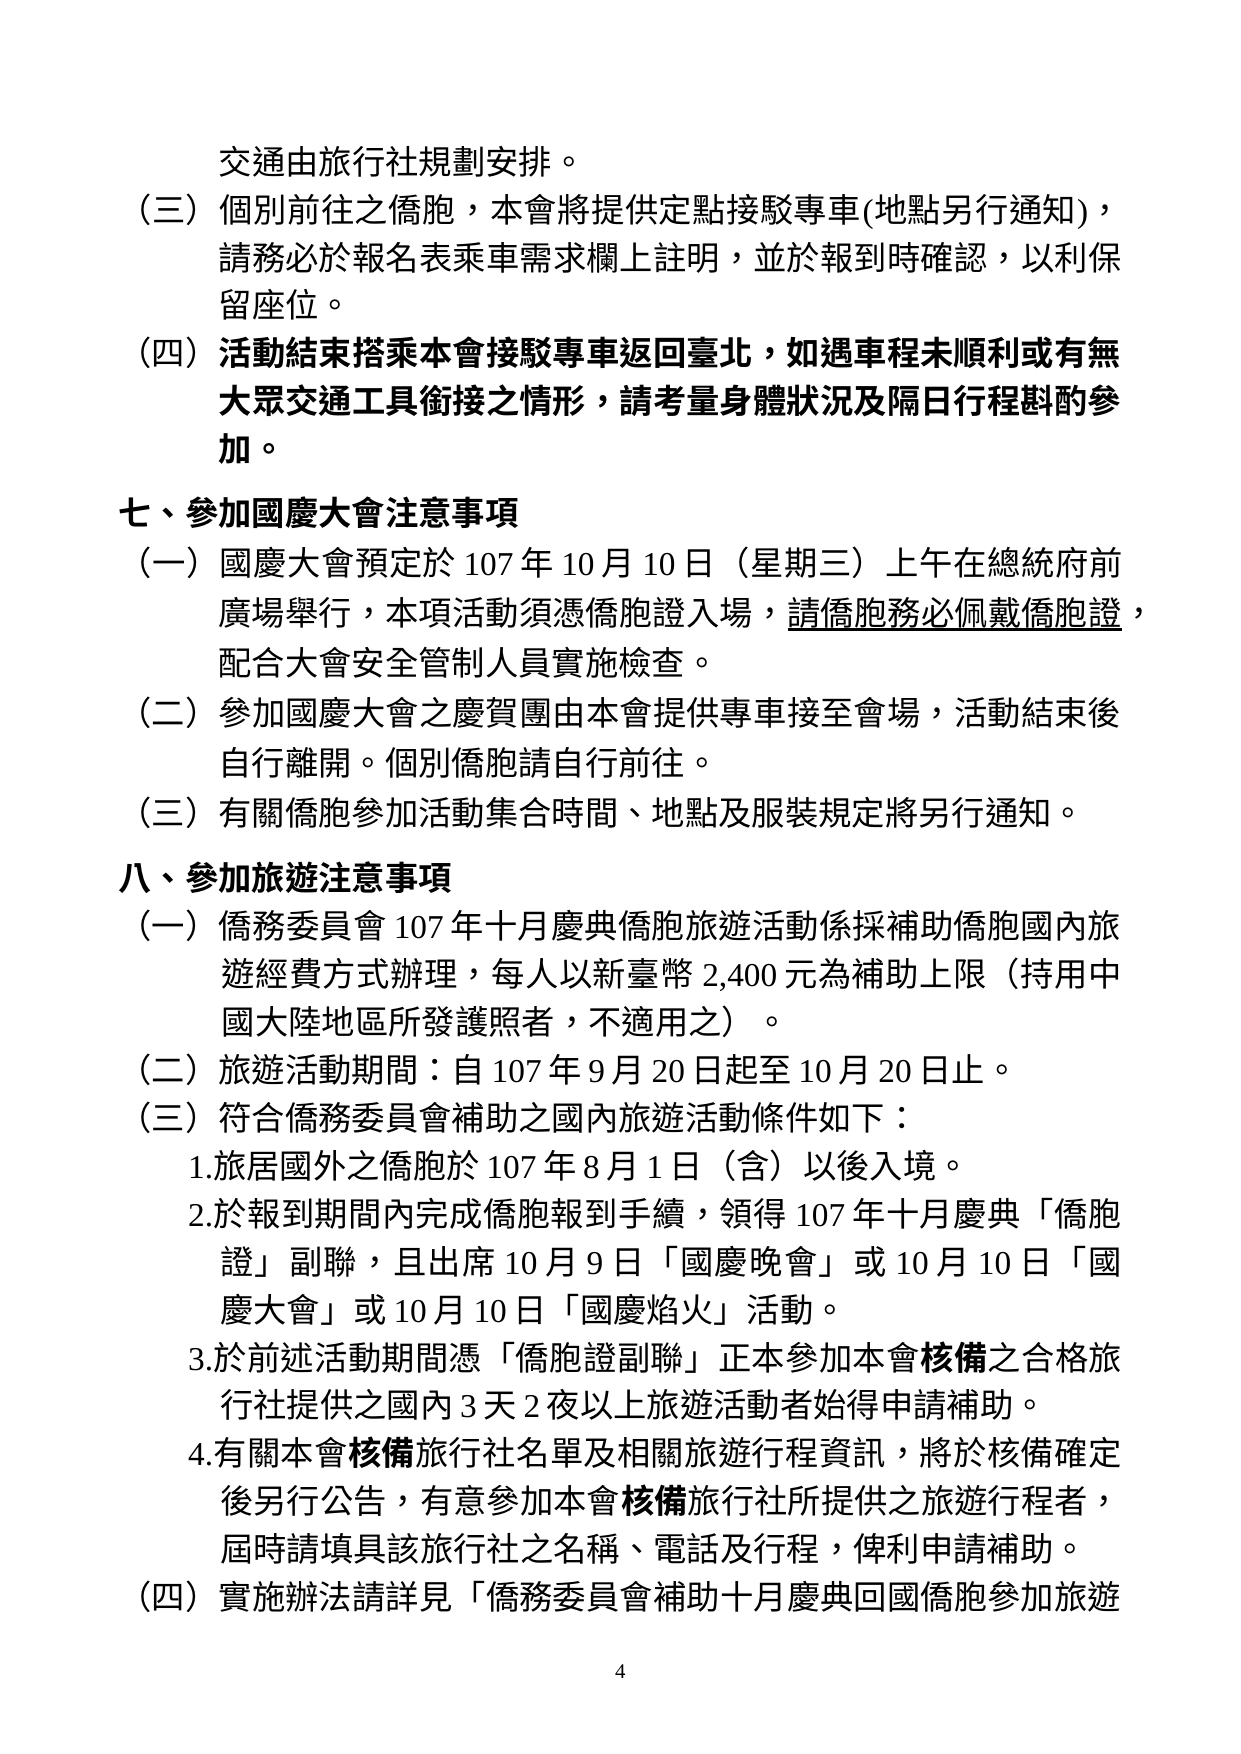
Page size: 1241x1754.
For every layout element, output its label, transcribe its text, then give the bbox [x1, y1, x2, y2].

text （一）僑務委員會107年十月慶典僑胞旅遊活動係採補助僑胞國內旅遊經費方式辦理，每人以新臺幣2,400元為補助上限（持用中國大陸地區所發護照者，不適用之）。 [118, 900, 1122, 1044]
text （二）旅遊活動期間：自107年9月20日起至10月20日止。 [118, 1044, 1122, 1092]
text 七、參加國慶大會注意事項 [118, 484, 1122, 536]
text （三）符合僑務委員會補助之國內旅遊活動條件如下： [118, 1092, 1122, 1140]
text （三）有關僑胞參加活動集合時間、地點及服裝規定將另行通知。 [118, 786, 1122, 836]
text 4.有關本會核備旅行社名單及相關旅遊行程資訊，將於核備確定後另行公告，有意參加本會核備旅行社所提供之旅遊行程者，屆時請填具該旅行社之名稱、電話及行程，俾利申請補助。 [188, 1427, 1122, 1571]
text （三）個別前往之僑胞，本會將提供定點接駁專車(地點另行通知)，請務必於報名表乘車需求欄上註明，並於報到時確認，以利保留座位。 [118, 184, 1122, 327]
text 1.旅居國外之僑胞於107年8月1日（含）以後入境。 [188, 1140, 1122, 1188]
text 3.於前述活動期間憑「僑胞證副聯」正本參加本會核備之合格旅行社提供之國內3天2夜以上旅遊活動者始得申請補助。 [188, 1332, 1122, 1427]
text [118, 1571, 1122, 1619]
text （四）活動結束搭乘本會接駁專車返回臺北，如遇車程未順利或有無大眾交通工具銜接之情形，請考量身體狀況及隔日行程斟酌參加。 [118, 327, 1122, 471]
text 2.於報到期間內完成僑胞報到手續，領得107年十月慶典「僑胞證」副聯，且出席10月9日「國慶晚會」或10月10日「國慶大會」或10月10日「國慶焰火」活動。 [188, 1188, 1122, 1332]
text 八、參加旅遊注意事項 [118, 848, 1122, 900]
text （二）參加國慶大會之慶賀團由本會提供專車接至會場，活動結束後自行離開。個別僑胞請自行前往。 [118, 686, 1122, 786]
text （一）國慶大會預定於107年10月10日（星期三）上午在總統府前廣場舉行，本項活動須憑僑胞證入場，請僑胞務必佩戴僑胞證，配合大會安全管制人員實施檢查。 [118, 536, 1122, 686]
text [118, 136, 1122, 184]
